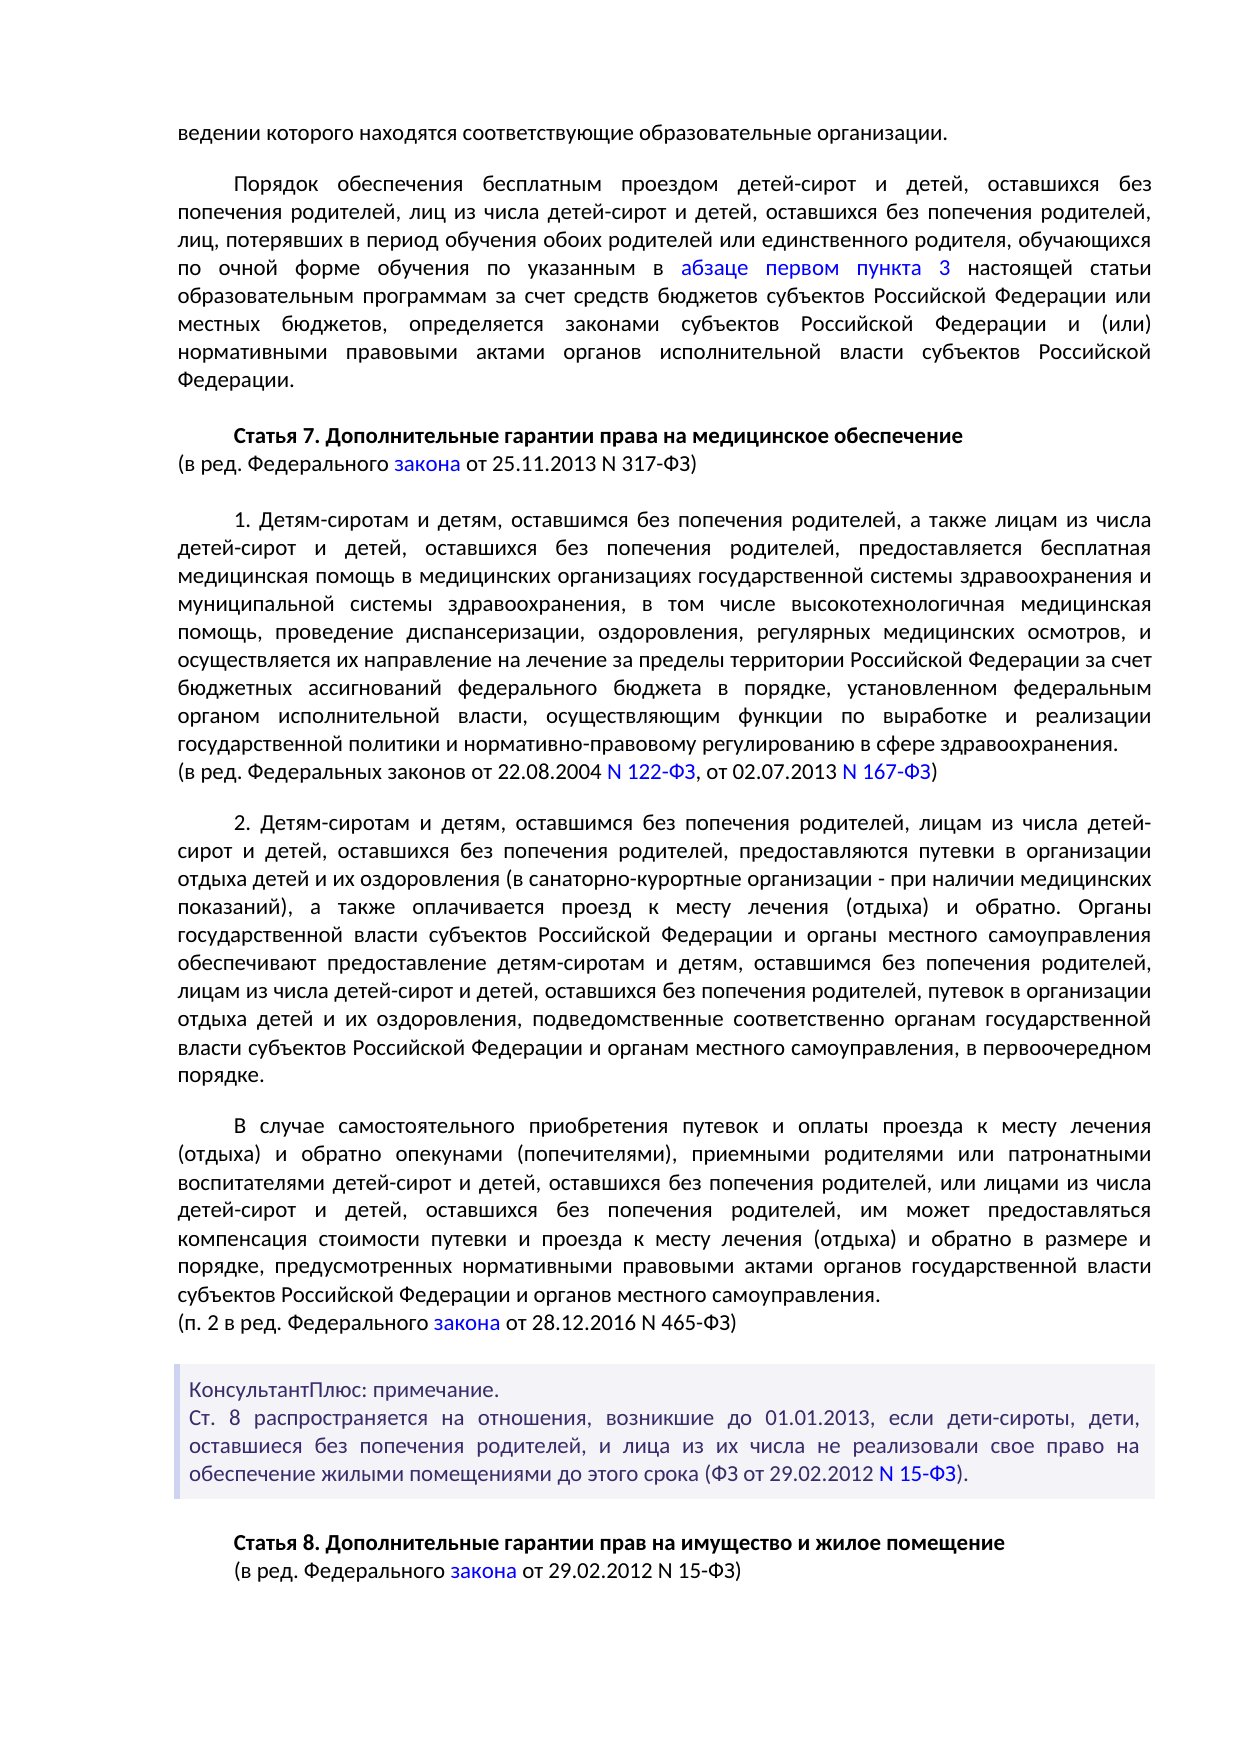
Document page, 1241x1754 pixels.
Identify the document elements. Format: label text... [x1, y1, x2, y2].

text В случае самостоятельного приобретения путевок и оплаты проезда к месту лечения (отдыха) и обратно опекунами (попечителями), приемными родителями или патронатными воспитателями детей-сирот и детей, оставшихся без попечения родителей, или лицами из числа детей-сирот и детей, оставшихся без попечения родителей, им может предоставляться компенсация стоимости путевки и проезда к месту лечения (отдыха) и обратно в размере и порядке, предусмотренных нормативными правовыми актами органов государственной власти субъектов Российской Федерации и органов местного самоуправления. [177, 1112, 1152, 1308]
text 2. Детям-сиротам и детям, оставшимся без попечения родителей, лицам из числа детей-сирот и детей, оставшихся без попечения родителей, предоставляются путевки в организации отдыха детей и их оздоровления (в санаторно-курортные организации - при наличии медицинских показаний), а также оплачивается проезд к месту лечения (отдыха) и обратно. Органы государственной власти субъектов Российской Федерации и органы местного самоуправления обеспечивают предоставление детям-сиротам и детям, оставшимся без попечения родителей, лицам из числа детей-сирот и детей, оставшихся без попечения родителей, путевок в организации отдыха детей и их оздоровления, подведомственные соответственно органам государственной власти субъектов Российской Федерации и органам местного самоуправления, в первоочередном порядке. [177, 808, 1152, 1089]
text Порядок обеспечения бесплатным проездом детей-сирот и детей, оставшихся без попечения родителей, лиц из числа детей-сирот и детей, оставшихся без попечения родителей, лиц, потерявших в период обучения обоих родителей или единственного родителя, обучающихся по очной форме обучения по указанным в абзаце первом пункта 3 настоящей статьи образовательным программам за счет средств бюджетов субъектов Российской Федерации или местных бюджетов, определяется законами субъектов Российской Федерации и (или) нормативными правовыми актами органов исполнительной власти субъектов Российской Федерации. [177, 169, 1152, 393]
title Статья 8. Дополнительные гарантии прав на имущество и жилое помещение [177, 1528, 1152, 1557]
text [177, 118, 1152, 146]
text (в ред. Федерального закона от 25.11.2013 N 317-ФЗ) [177, 449, 1152, 477]
text (в ред. Федерального закона от 29.02.2012 N 15-ФЗ) [177, 1557, 1152, 1584]
text 1. Детям-сиротам и детям, оставшимся без попечения родителей, а также лицам из числа детей-сирот и детей, оставшихся без попечения родителей, предоставляется бесплатная медицинская помощь в медицинских организациях государственной системы здравоохранения и муниципальной системы здравоохранения, в том числе высокотехнологичная медицинская помощь, проведение диспансеризации, оздоровления, регулярных медицинских осмотров, и осуществляется их направление на лечение за пределы территории Российской Федерации за счет бюджетных ассигнований федерального бюджета в порядке, установленном федеральным органом исполнительной власти, осуществляющим функции по выработке и реализации государственной политики и нормативно-правовому регулированию в сфере здравоохранения. [177, 505, 1152, 757]
title Статья 7. Дополнительные гарантии права на медицинское обеспечение [177, 421, 1152, 449]
table_header КонсультантПлюс: примечание. Ст. 8 распространяется на отношения, возникшие до 01.01.2013, если дети-сироты, дети, оставшиеся без попечения родителей, и лица из их числа не реализовали свое право на обеспечение жилыми помещениями до этого срока (ФЗ от 29.02.2012 N 15-ФЗ). [180, 1364, 1149, 1499]
text (в ред. Федеральных законов от 22.08.2004 N 122-ФЗ, от 02.07.2013 N 167-ФЗ) [177, 757, 1152, 786]
text (п. 2 в ред. Федерального закона от 28.12.2016 N 465-ФЗ) [177, 1308, 1152, 1336]
